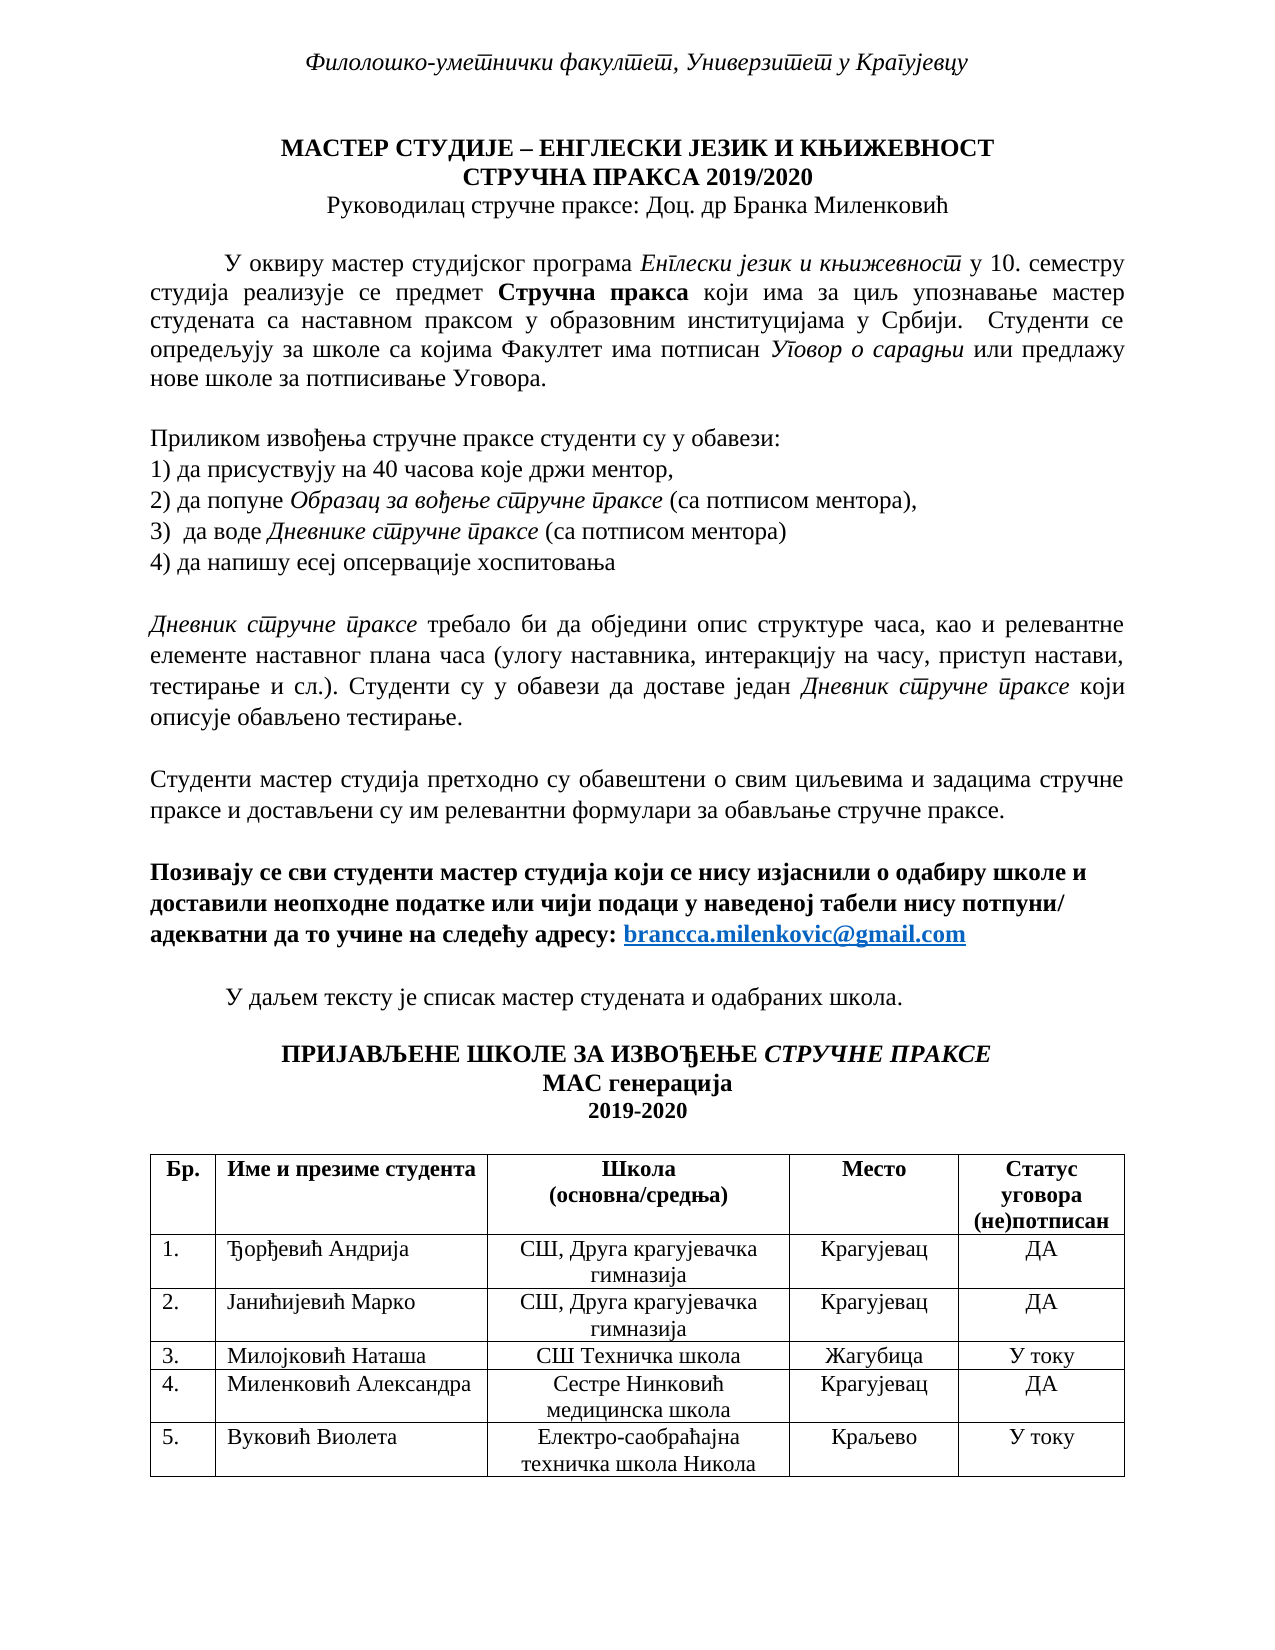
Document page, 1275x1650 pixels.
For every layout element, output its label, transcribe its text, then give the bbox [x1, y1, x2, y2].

text 2) да попуне Образац за вођење стручне праксе (са потписом ментора), [150, 485, 1125, 514]
text Дневник стручне праксе требало би да обједини опис структуре часа, као и релевантне елементе наставног плана часа (улогу наставника, интеракцију на часу, приступ настави, тестирање и сл.). Студенти су у обавези да доставе један Дневник стручне праксе који описује обављено тестирање. [150, 609, 1125, 731]
text У оквиру мастер студијског програма Енглески језик и књижевност у 10. семестру студија реализује се предмет Стручна пракса који има за циљ упознавање мастер студената са наставном праксом у образовним институцијама у Србији. Студенти се опредељују за школе са којима Факултет има потписан Уговор о сарадњи или предлажу нове школе за потписивање Уговора. [150, 248, 1125, 392]
table_cell Крагујевац [790, 1289, 958, 1341]
text Филолошко-уметнички факултет, Универзитет у Крагујевцу [150, 47, 1125, 76]
table_cell Јанићијевић Марко [216, 1289, 487, 1341]
text 3) да воде Дневнике стручне праксе (са потписом ментора) [150, 516, 1125, 545]
table_cell Ђорђевић Андрија [216, 1235, 487, 1287]
text 4) да напишу есеј опсервације хоспитовања [150, 547, 1125, 576]
table_header Бр. [151, 1155, 215, 1234]
text Студенти мастер студија претходно су обавештени о свим циљевима и задацима стручне праксе и достављени су им релевантни формулари за обављање стручне праксе. [150, 764, 1125, 824]
table_cell ДА [959, 1235, 1124, 1287]
table_cell СШ Техничка школа [488, 1342, 789, 1368]
table_cell У току [959, 1342, 1124, 1368]
table_header Школа (основна/средња) [488, 1155, 789, 1234]
table_cell Сестре Нинковић медицинска школа [488, 1370, 789, 1422]
table_cell 2. [151, 1289, 215, 1341]
text ПРИЈАВЉЕНЕ ШКОЛЕ ЗА ИЗВОЂЕЊЕ СТРУЧНЕ ПРАКСЕ [150, 1039, 1125, 1068]
text Руководилац стручне праксе: Доц. др Бранка Миленковић [150, 191, 1125, 219]
table_cell Крагујевац [790, 1235, 958, 1287]
table_cell 4. [151, 1370, 215, 1422]
table_cell ДА [959, 1370, 1124, 1422]
text У даљем тексту је списак мастер студената и одабраних школа. [150, 982, 1125, 1010]
table_cell СШ, Друга крагујевачка гимназија [488, 1235, 789, 1287]
text СТРУЧНА ПРАКСА 2019/2020 [150, 162, 1125, 191]
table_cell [488, 1423, 789, 1476]
table_cell Вуковић Виолета [216, 1423, 487, 1476]
text 2019-2020 [150, 1097, 1125, 1123]
text Приликом извођења стручне праксе студенти су у обавези: [150, 423, 1125, 452]
table_cell У току [959, 1423, 1124, 1476]
table_cell Милојковић Наташа [216, 1342, 487, 1368]
table_cell 1. [151, 1235, 215, 1287]
table_cell 5. [151, 1423, 215, 1476]
text МАС генерација [150, 1068, 1125, 1097]
table_cell Краљево [790, 1423, 958, 1476]
table_header Статус уговора (не)потписан [959, 1155, 1124, 1234]
table_cell 3. [151, 1342, 215, 1368]
text Позивају се сви студенти мастер студија који се нису изјаснили о одабиру школе и доставили неопходне податке или чији подаци у наведеној табели нису потпуни/ адекватни да то учине на следећу адресу: brancca.milenkovic@gmail.com [150, 857, 1125, 948]
text 1) да присуствују на 40 часова које држи ментор, [150, 454, 1125, 483]
table_header Место [790, 1155, 958, 1234]
table_cell СШ, Друга крагујевачка гимназија [488, 1289, 789, 1341]
table_cell Миленковић Александра [216, 1370, 487, 1422]
table_cell Крагујевац [790, 1370, 958, 1422]
table_cell ДА [959, 1289, 1124, 1341]
table_cell Жагубица [790, 1342, 958, 1368]
text МАСТЕР СТУДИЈЕ – ЕНГЛЕСКИ ЈЕЗИК И КЊИЖЕВНОСТ [150, 133, 1125, 162]
table_header Име и презиме студента [216, 1155, 487, 1234]
